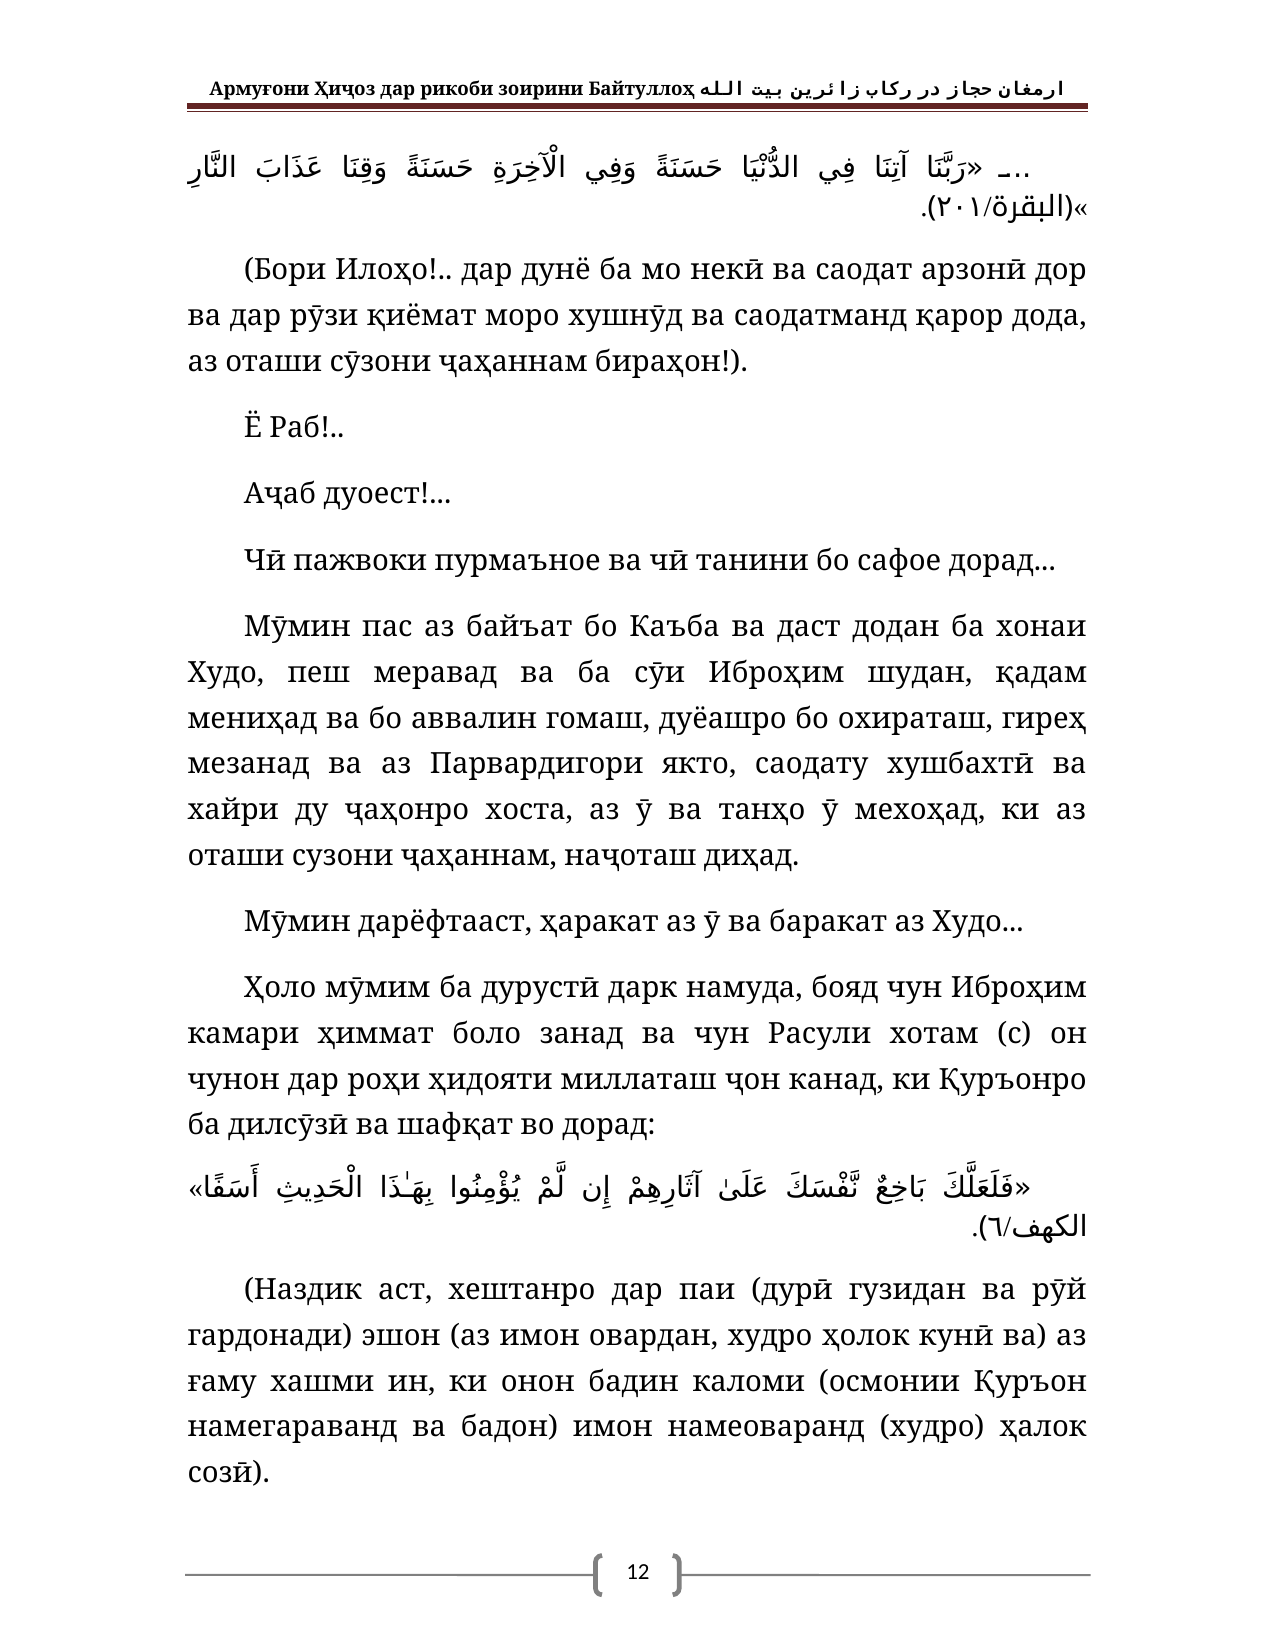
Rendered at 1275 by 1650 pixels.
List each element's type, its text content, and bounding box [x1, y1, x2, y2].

text Ҳоло мӯмим ба дурустӣ дарк намуда, бояд чун Иброҳим камари ҳиммат боло занад ва чун Расули хотам (с) он чунон дар роҳи ҳидояти миллаташ ҷон канад, ки Қуръонро ба дилсӯзӣ ва шафқат во дорад: [187, 967, 1088, 1143]
text (Наздик аст, хештанро дар паи (дурӣ гузидан ва рӯй гардонади) эшон (аз имон овардан, худро ҳолок кунӣ ва) аз ғаму хашми ин, ки онон бадин каломи (осмонии Қуръон намегараванд ва бадон) имон намеоваранд (худро) ҳалок созӣ). [187, 1268, 1088, 1491]
text Ё Раб!.. [187, 406, 1088, 446]
text (Бори Илоҳо!.. дар дунё ба мо некӣ ва саодат арзонӣ дор ва дар рӯзи қиёмат моро хушнӯд ва саодатманд қарор дода, аз оташи сӯзони ҷаҳаннам бираҳон!). [187, 248, 1088, 379]
text ... «رَبَّنَا آتِنَا فِي الدُّنْيَا حَسَنَةً وَفِي الْآخِرَةِ حَسَنَةً وَقِنَا عَذَابَ النَّارِ »﴿البقرة/٢٠١﴾. [187, 150, 1088, 223]
text Мӯмин дарёфтааст, ҳаракат аз ӯ ва баракат аз Худо... [187, 900, 1088, 940]
text Аҷаб дуоест!... [187, 473, 1088, 512]
text Мӯмин пас аз байъат бо Каъба ва даст додан ба хонаи Худо, пеш меравад ва ба сӯи Иброҳим шудан, қадам мениҳад ва бо аввалин гомаш, дуёашро бо охираташ, гиреҳ мезанад ва аз Парвардигори якто, саодату хушбахтӣ ва хайри ду ҷаҳонро хоста, аз ӯ ва танҳо ӯ мехоҳад, ки аз оташи сузони ҷаҳаннам, наҷоташ диҳад. [187, 606, 1088, 873]
text «فَلَعَلَّكَ بَاخِعٌ نَّفْسَكَ عَلَىٰ آثَارِهِمْ إِن لَّمْ يُؤْمِنُوا بِهَـٰذَا الْحَدِيثِ أَسَفًا» ﴿الکهف/٦﴾. [187, 1170, 1088, 1243]
text Чӣ пажвоки пурмаъное ва чӣ танини бо сафое дорад... [187, 539, 1088, 579]
